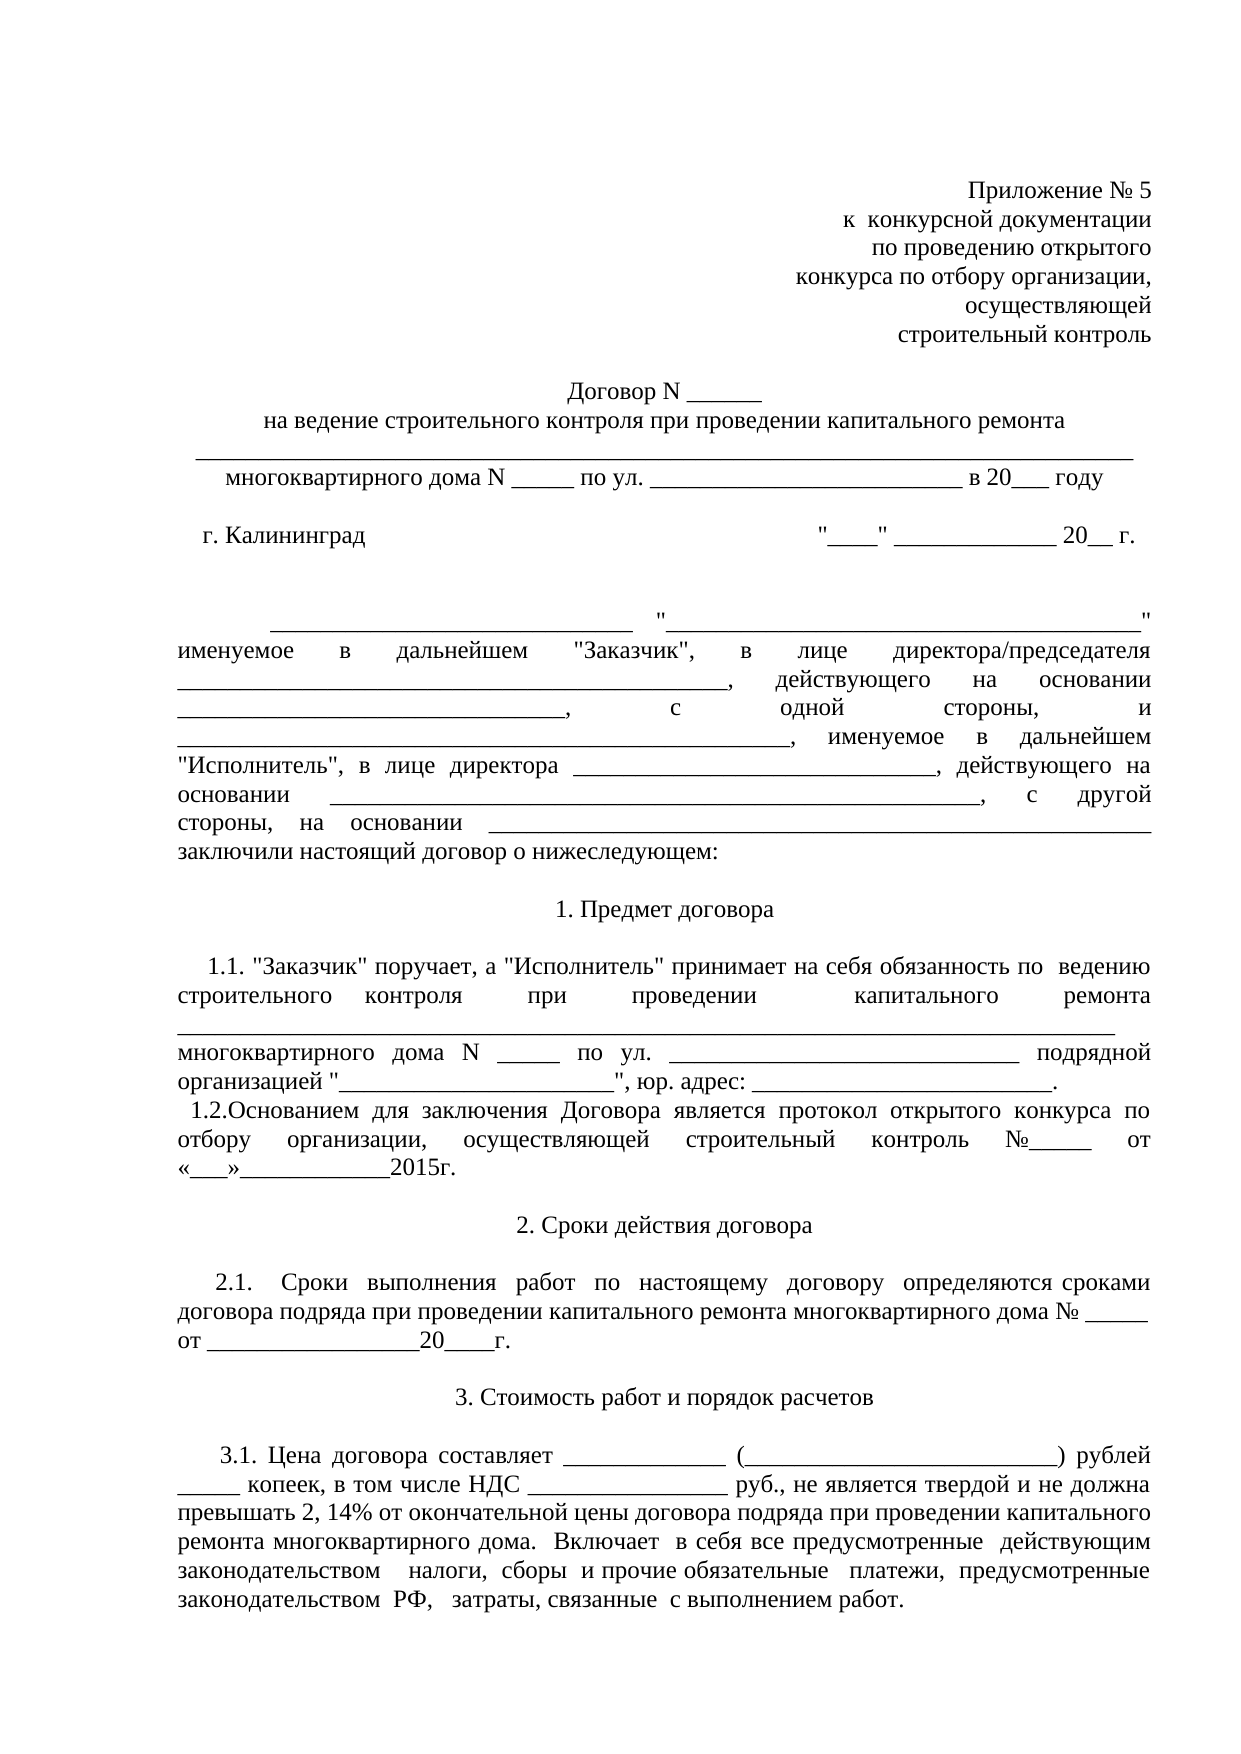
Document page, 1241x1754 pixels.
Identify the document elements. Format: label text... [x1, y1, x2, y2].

text осуществляющей [177, 290, 1152, 319]
text 3.1. Цена договора составляет _____________ (_________________________) рублей _____ копеек, в том числе НДС ________________ руб., не является твердой и не должна превышать 2, 14% от окончательной цены договора подряда при проведении капитального ремонта многоквартирного дома. Включает в себя все предусмотренные действующим законодательством налоги, сборы и прочие обязательные платежи, предусмотренные законодательством РФ, затраты, связанные с выполнением работ. [177, 1440, 1152, 1612]
text Приложение № 5 [177, 175, 1152, 204]
text 1. Предмет договора [177, 894, 1152, 922]
text на ведение строительного контроля при проведении капитального ремонта [177, 405, 1152, 434]
text строительный контроль [177, 319, 1152, 347]
text многоквартирного дома N _____ по ул. _________________________ в 20___ году [177, 462, 1152, 491]
text Договор N ______ [177, 376, 1152, 405]
text _____________________________ "______________________________________" именуемое в дальнейшем "Заказчик", в лице директора/председателя ____________________________________________, действующего на основании _______________________________, с одной стороны, и _________________________________________________, именуемое в дальнейшем "Исполнитель", в лице директора _____________________________, действующего на основании ____________________________________________________, с другой стороны, на основании _____________________________________________________ заключили настоящий договор о нижеследующем: [177, 606, 1152, 865]
text ___________________________________________________________________________ [177, 434, 1152, 462]
text 3. Стоимость работ и порядок расчетов [177, 1382, 1152, 1411]
text по проведению открытого [177, 232, 1152, 261]
text 2. Сроки действия договора [177, 1210, 1152, 1239]
text 1.1. "Заказчик" поручает, а "Исполнитель" принимает на себя обязанность по ведению строительного контроля при проведении капитального ремонта ___________________________________________________________________________ многоквартирного дома N _____ по ул. ____________________________ подрядной организацией "______________________", юр. адрес: ________________________. [177, 951, 1152, 1095]
text к конкурсной документации [177, 204, 1152, 232]
text 1.2.Основанием для заключения Договора является протокол открытого конкурса по отбору организации, осуществляющей строительный контроль №_____ от «___»____________2015г. [177, 1095, 1152, 1181]
text г. Калининград "____" _____________ 20__ г. [177, 520, 1152, 549]
text 2.1. Сроки выполнения работ по настоящему договору определяются сроками договора подряда при проведении капитального ремонта многоквартирного дома № _____ [177, 1267, 1152, 1325]
text от _________________20____г. [177, 1325, 1152, 1354]
text конкурса по отбору организации, [177, 261, 1152, 290]
